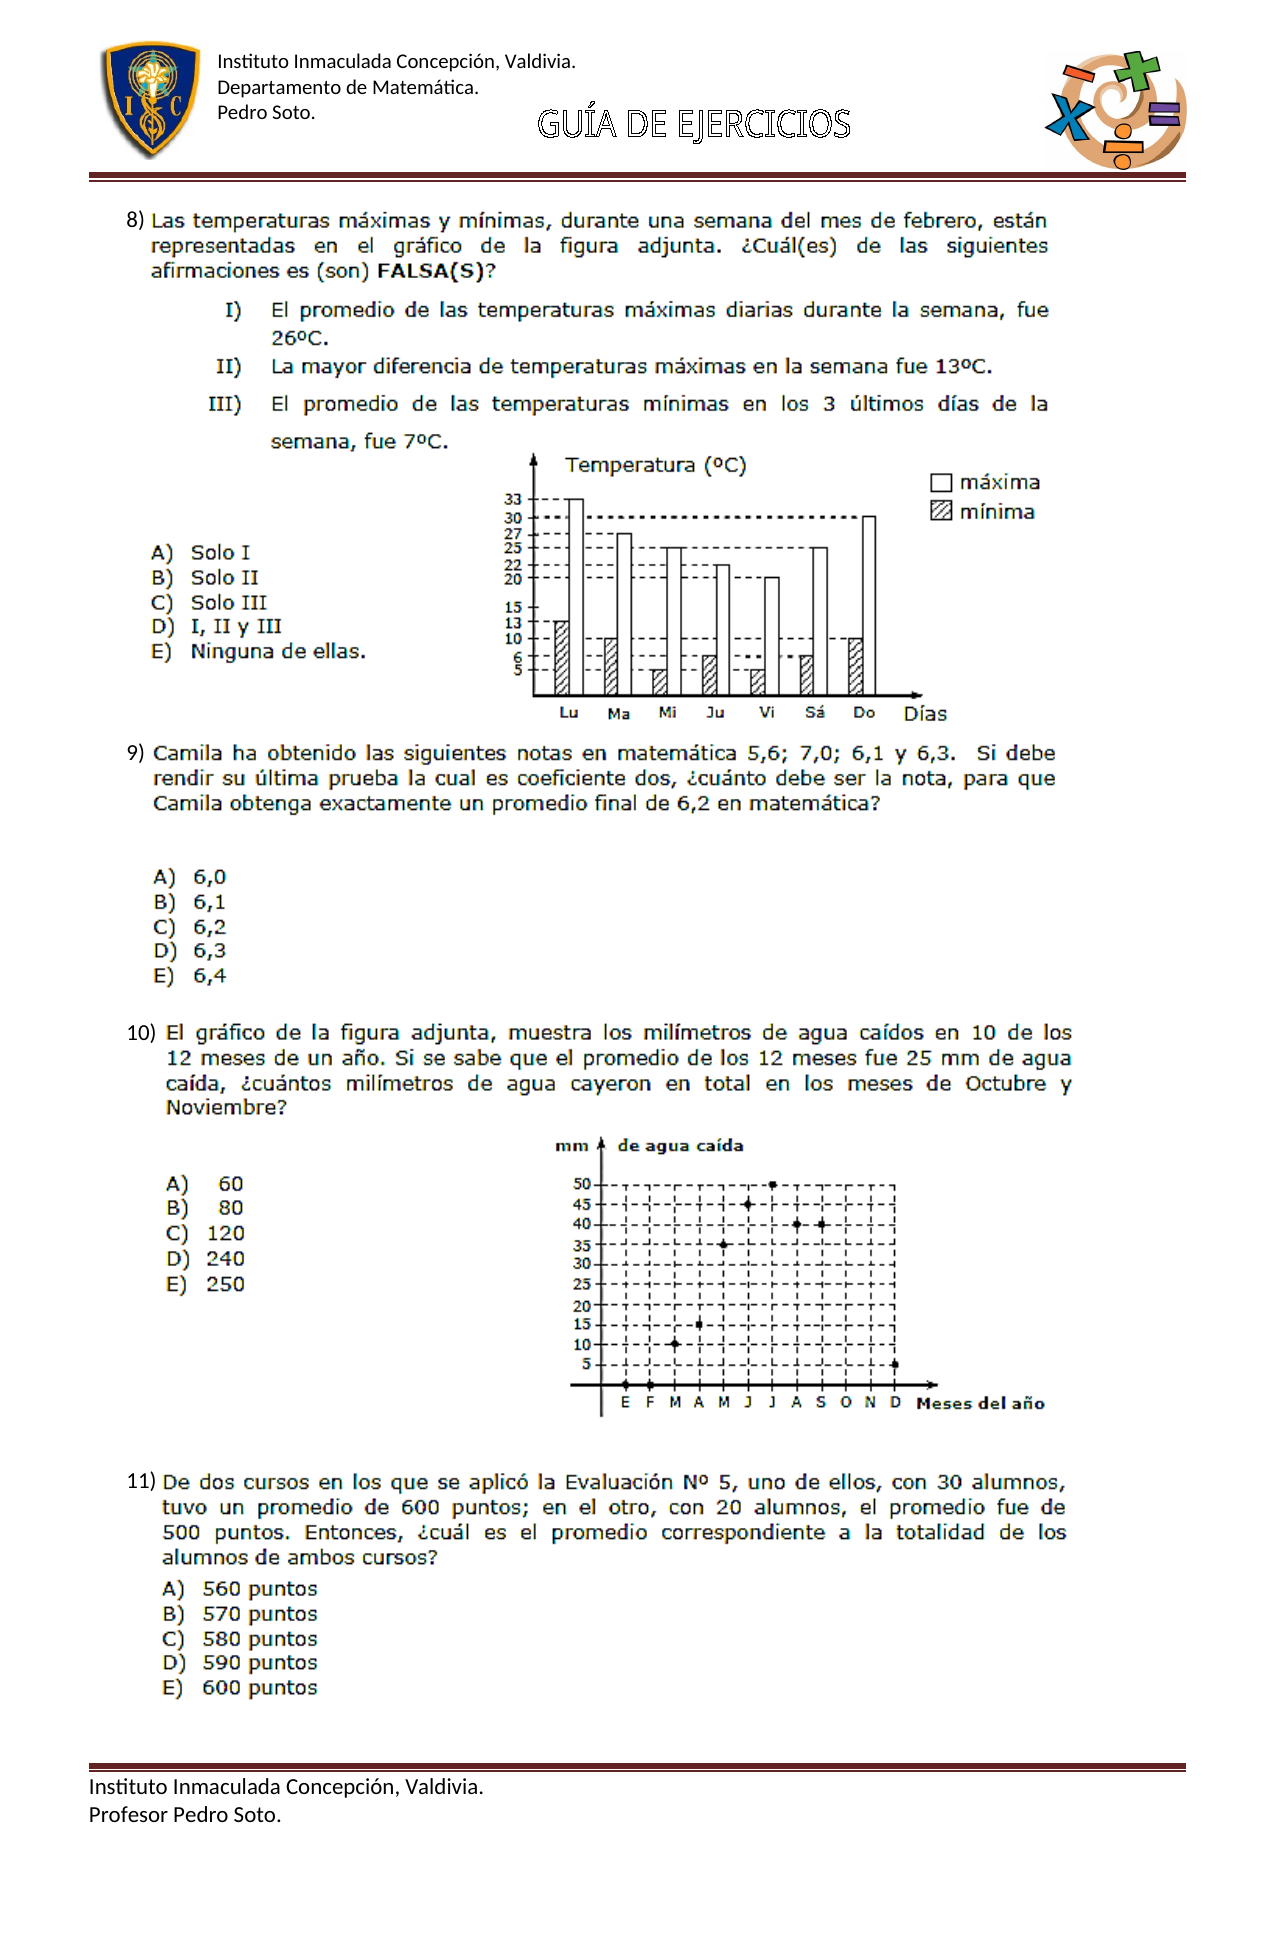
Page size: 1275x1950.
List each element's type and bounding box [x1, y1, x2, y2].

picture [157, 1469, 1079, 1701]
picture [145, 740, 1066, 1000]
picture [153, 1016, 1084, 1422]
picture [57, 39, 238, 160]
picture [1044, 51, 1187, 170]
picture [135, 206, 1066, 732]
